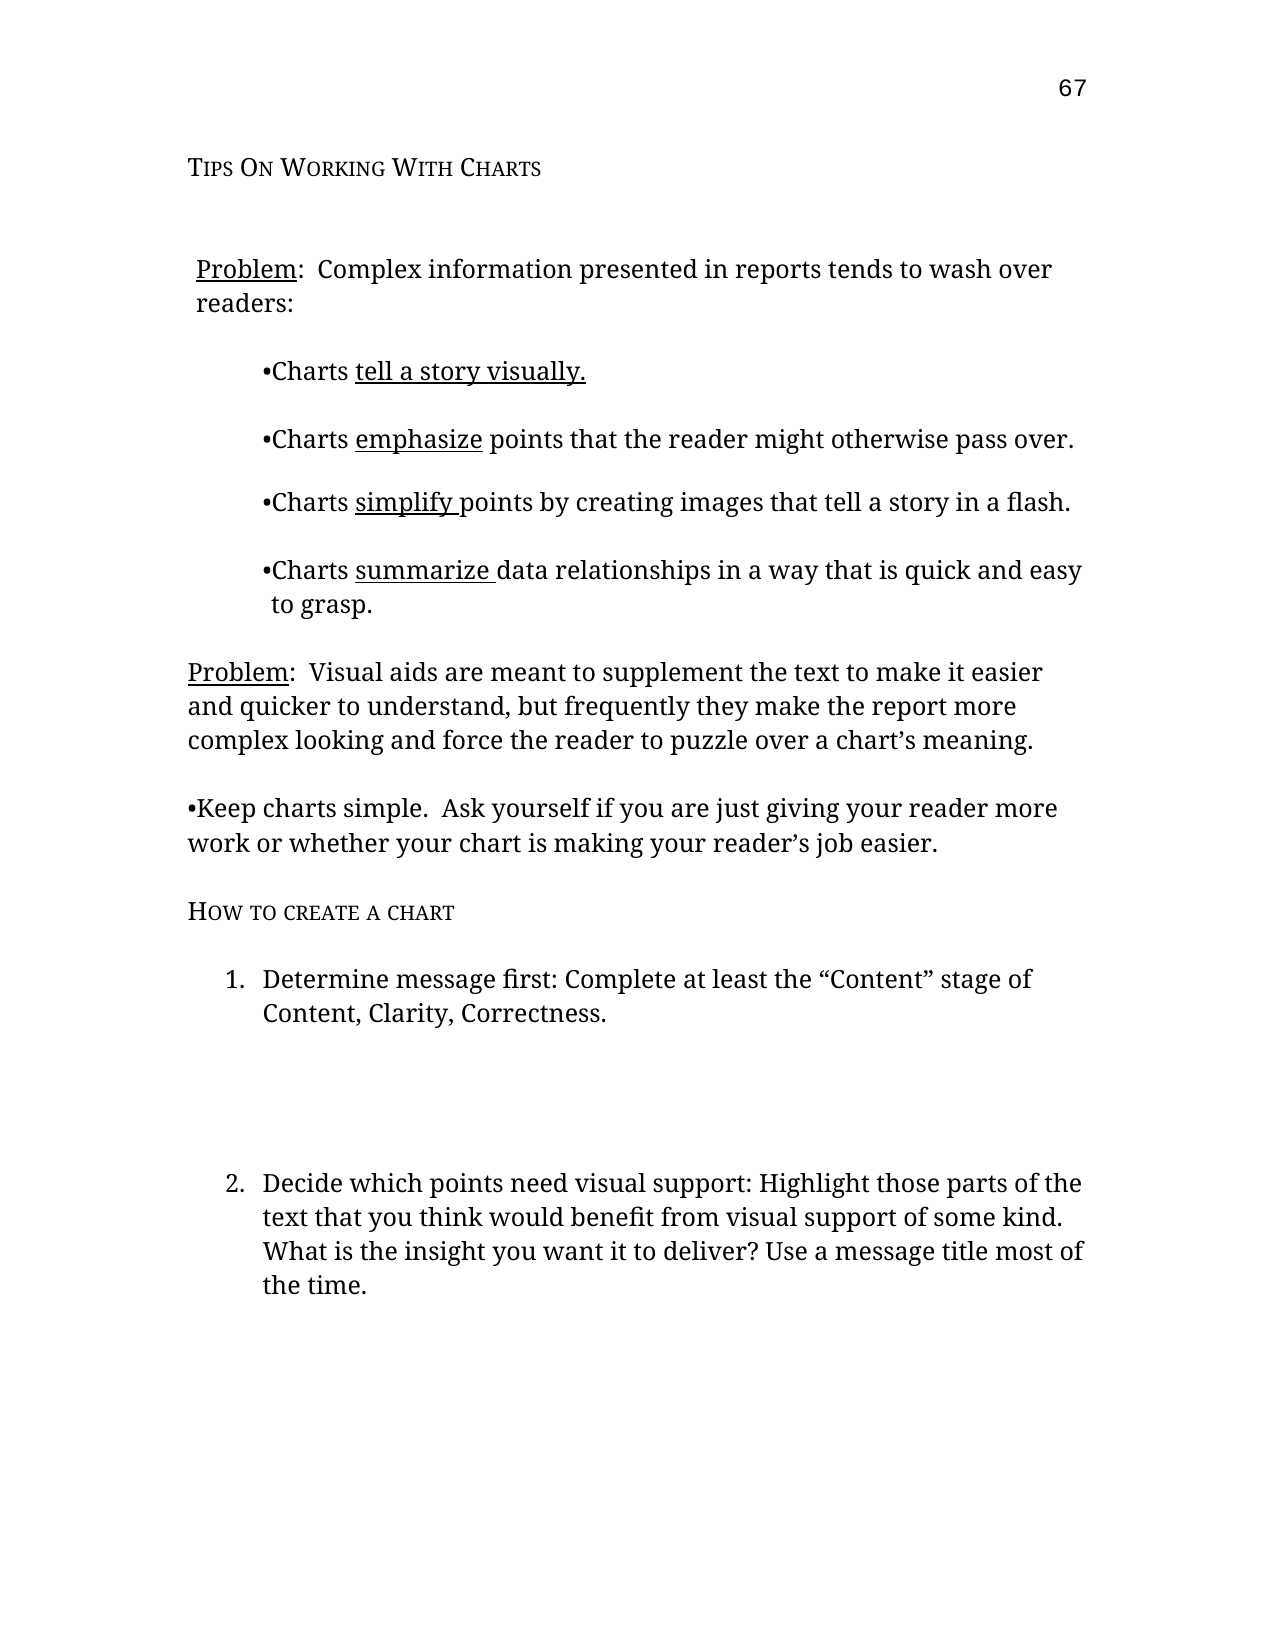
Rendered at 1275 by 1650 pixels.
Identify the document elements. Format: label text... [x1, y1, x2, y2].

text •Keep charts simple. Ask yourself if you are just giving your reader more work or whether your chart is making your reader’s job easier. [187, 791, 1087, 859]
text Rehearse with Your VA Equipment: Don’t let the day of the presentation be the first day people in the group use the equipment, including the remote. (Get one from the office by the Computer Lab on the first floor of Paccar.) Use rehearsal time to make sure everyone is comfortable with the technology. If during the presentation one person in the group has a problem, another group member should help him or her out.Tips On Working With Charts [187, 150, 1087, 184]
list Decide which points need visual support: Highlight those parts of the text that you think would benefit from visual support of some kind. What is the insight you want it to deliver? Use a message title most of the time. [225, 1166, 1087, 1302]
text Problem: Complex information presented in reports tends to wash over readers: [196, 251, 1087, 319]
text •Charts tell a story visually. [262, 354, 1087, 388]
list Determine message first: Complete at least the “Content” stage of Content, Clarity, Correctness. [225, 961, 1087, 1029]
text How to create a chart [187, 893, 1087, 927]
text •Charts summarize data relationships in a way that is quick and easy to grasp. [262, 553, 1087, 621]
text Problem: Visual aids are meant to supplement the text to make it easier and quicker to understand, but frequently they make the report more complex looking and force the reader to puzzle over a chart’s meaning. [187, 655, 1087, 757]
text •Charts simplify points by creating images that tell a story in a flash. [262, 484, 1087, 519]
text •Charts emphasize points that the reader might otherwise pass over. [262, 422, 1087, 456]
